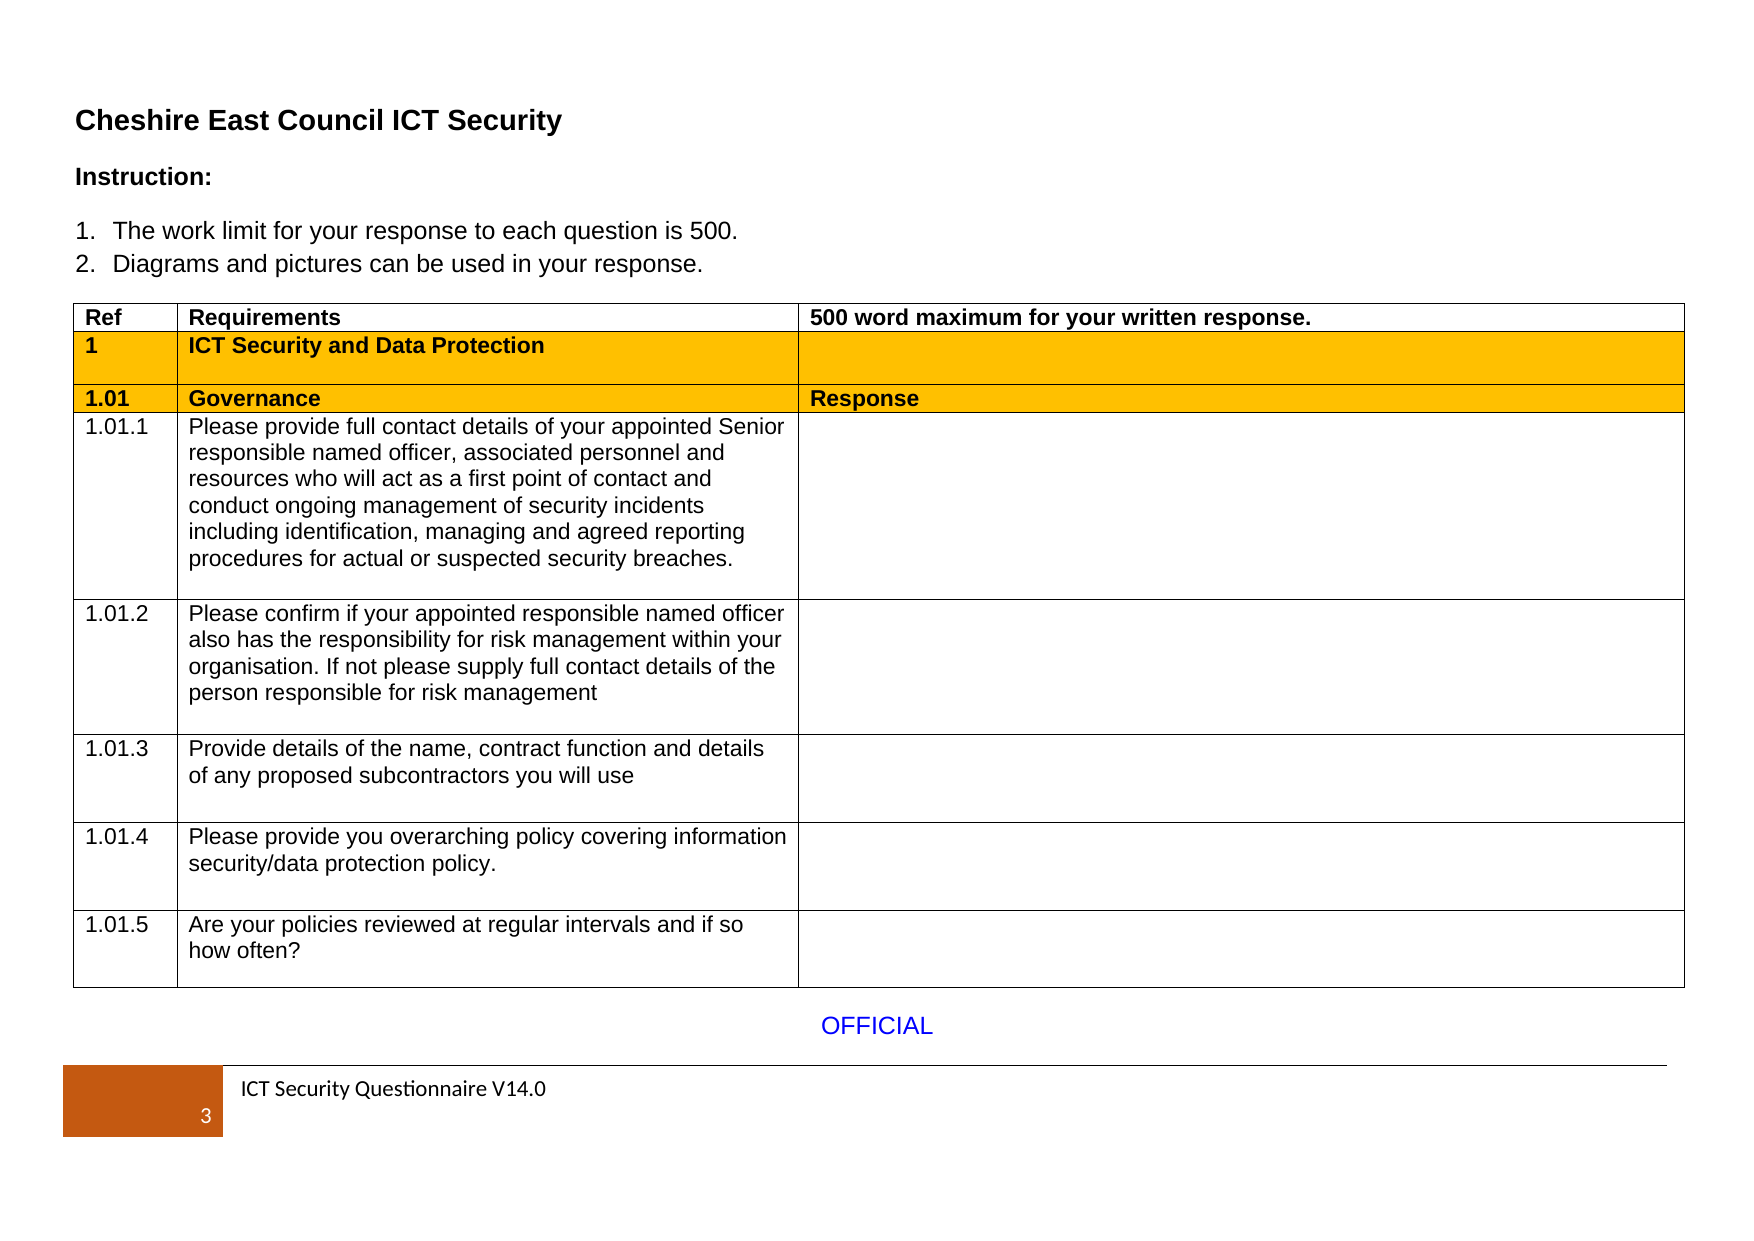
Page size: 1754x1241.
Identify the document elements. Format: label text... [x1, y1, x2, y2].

table_cell Please provide you overarching policy covering information security/data protection policy. [178, 823, 798, 910]
table_cell 1.01.3 [74, 735, 177, 822]
table_cell 1.01.4 [74, 823, 177, 910]
table_cell [799, 600, 1684, 734]
table_cell ICT Security and Data Protection [178, 332, 798, 384]
table_cell 1.01 [74, 385, 177, 412]
table_cell Provide details of the name, contract function and details of any proposed subcontractors you will use [178, 735, 798, 822]
table_cell 1.01.1 [74, 413, 177, 599]
table_header Ref [74, 304, 177, 331]
table_cell 1.01.2 [74, 600, 177, 734]
text Cheshire East Council ICT Security [75, 103, 1679, 137]
table_cell [799, 332, 1684, 384]
table_cell 1.01.5 [74, 911, 177, 987]
list Diagrams and pictures can be used in your response. [75, 249, 1679, 278]
table_cell Are your policies reviewed at regular intervals and if so how often? [178, 911, 798, 987]
table_cell 1 [74, 332, 177, 384]
table_header 500 word maximum for your written response. [799, 304, 1684, 331]
table_cell [799, 735, 1684, 822]
text Instruction: [75, 162, 1679, 191]
table_cell Response [799, 385, 1684, 412]
list The work limit for your response to each question is 500. [75, 216, 1679, 245]
table_cell [799, 413, 1684, 599]
table_cell [799, 823, 1684, 910]
table_header Requirements [178, 304, 798, 331]
table_cell [799, 911, 1684, 987]
table_cell Governance [178, 385, 798, 412]
table_cell Please confirm if your appointed responsible named officer also has the responsibility for risk management within your organisation. If not please supply full contact details of the person responsible for risk management [178, 600, 798, 734]
table_cell Please provide full contact details of your appointed Senior responsible named officer, associated personnel and resources who will act as a first point of contact and conduct ongoing management of security incidents including identification, managing and agreed reporting procedures for actual or suspected security breaches. [178, 413, 798, 599]
